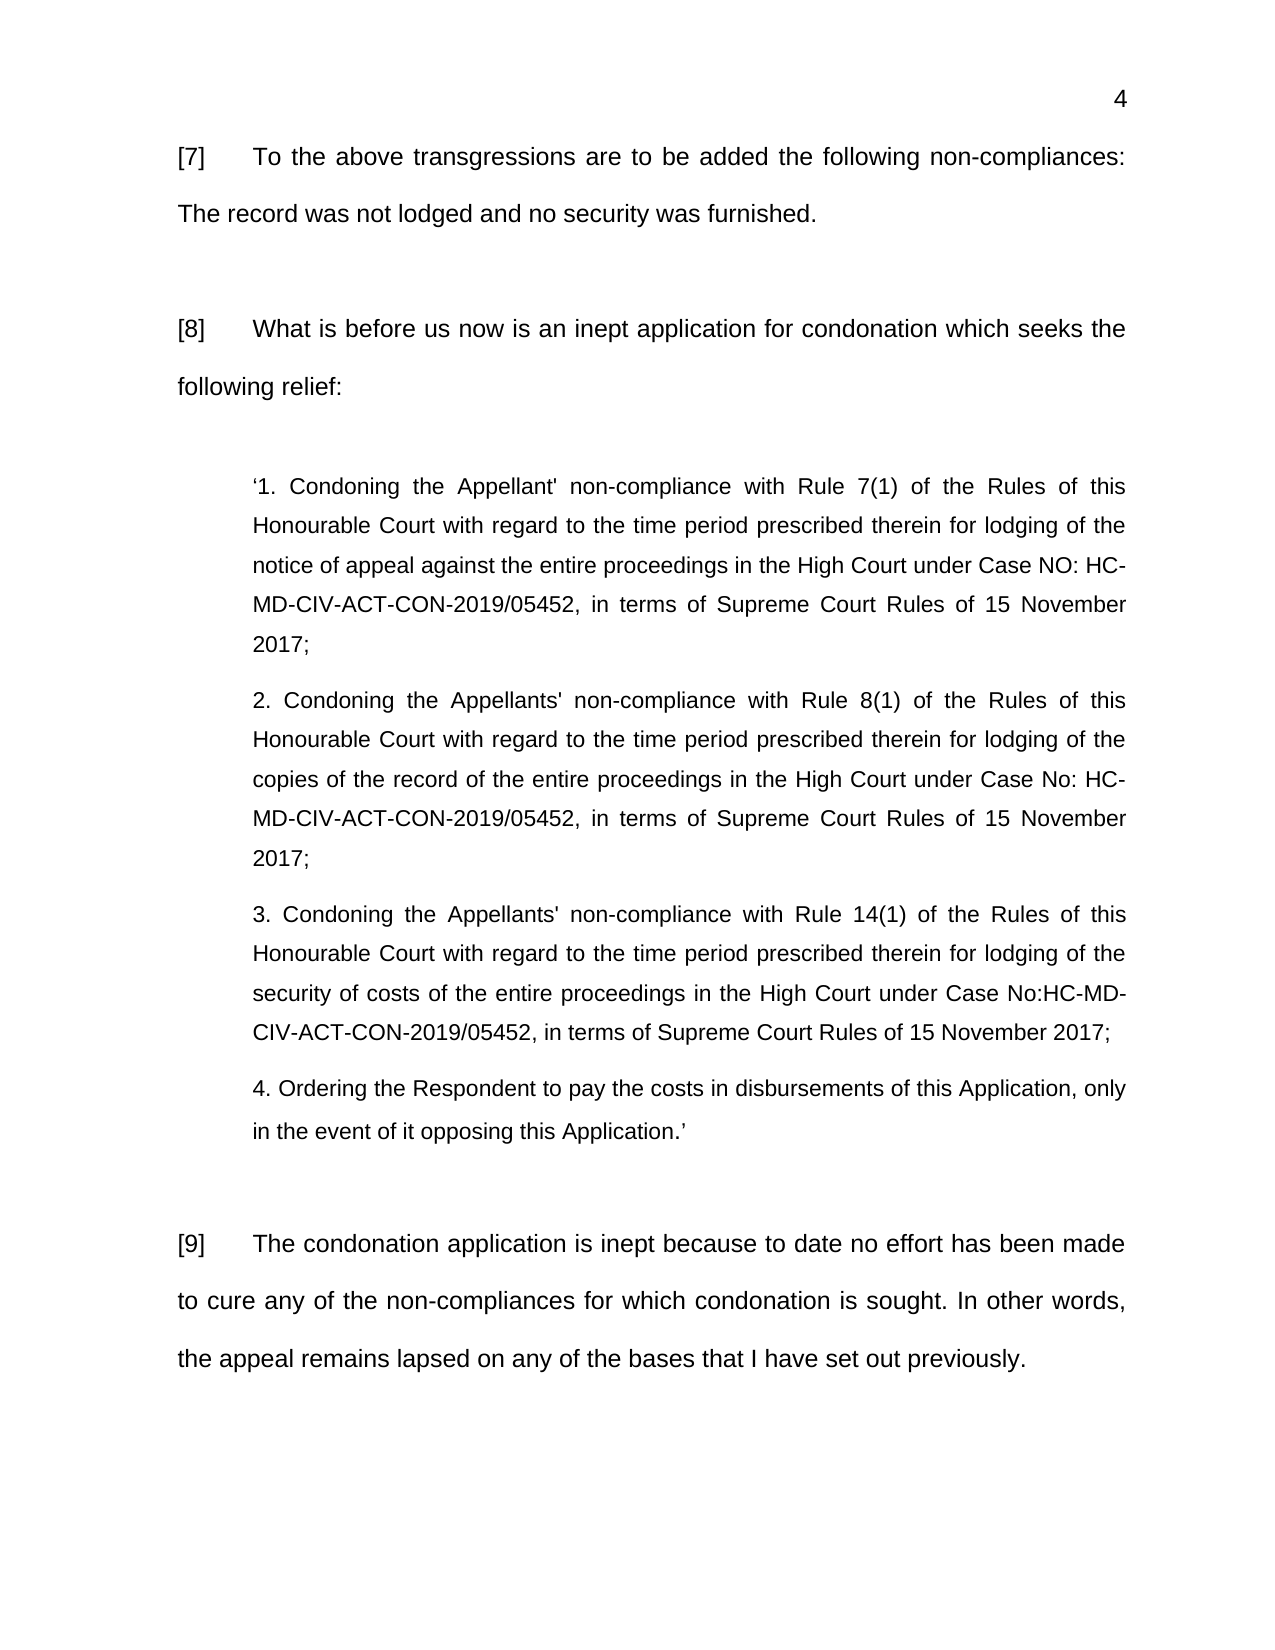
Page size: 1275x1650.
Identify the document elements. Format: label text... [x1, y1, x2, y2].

text [8] What is before us now is an inept application for condonation which seeks the following relief: [177, 314, 1127, 401]
text [9] The condonation application is inept because to date no effort has been made to cure any of the non-compliances for which condonation is sought. In other words, the appeal remains lapsed on any of the bases that I have set out previously. [177, 1228, 1127, 1372]
text ‘1. Condoning the Appellant' non-compliance with Rule 7(1) of the Rules of this Honourable Court with regard to the time period prescribed therein for lodging of the notice of appeal against the entire proceedings in the High Court under Case NO: HC-MD-CIV-ACT-CON-2019/05452, in terms of Supreme Court Rules of 15 November 2017; [252, 473, 1127, 657]
text 3. Condoning the Appellants' non-compliance with Rule 14(1) of the Rules of this Honourable Court with regard to the time period prescribed therein for lodging of the security of costs of the entire proceedings in the High Court under Case No:HC-MD-CIV-ACT-CON-2019/05452, in terms of Supreme Court Rules of 15 November 2017; [252, 901, 1127, 1046]
text [7] To the above transgressions are to be added the following non-compliances: The record was not lodged and no security was furnished. [177, 142, 1127, 228]
text 4. Ordering the Respondent to pay the costs in disbursements of this Application, only in the event of it opposing this Application.’ [252, 1075, 1127, 1145]
text 2. Condoning the Appellants' non-compliance with Rule 8(1) of the Rules of this Honourable Court with regard to the time period prescribed therein for lodging of the copies of the record of the entire proceedings in the High Court under Case No: HC-MD-CIV-ACT-CON-2019/05452, in terms of Supreme Court Rules of 15 November 2017; [252, 687, 1127, 871]
